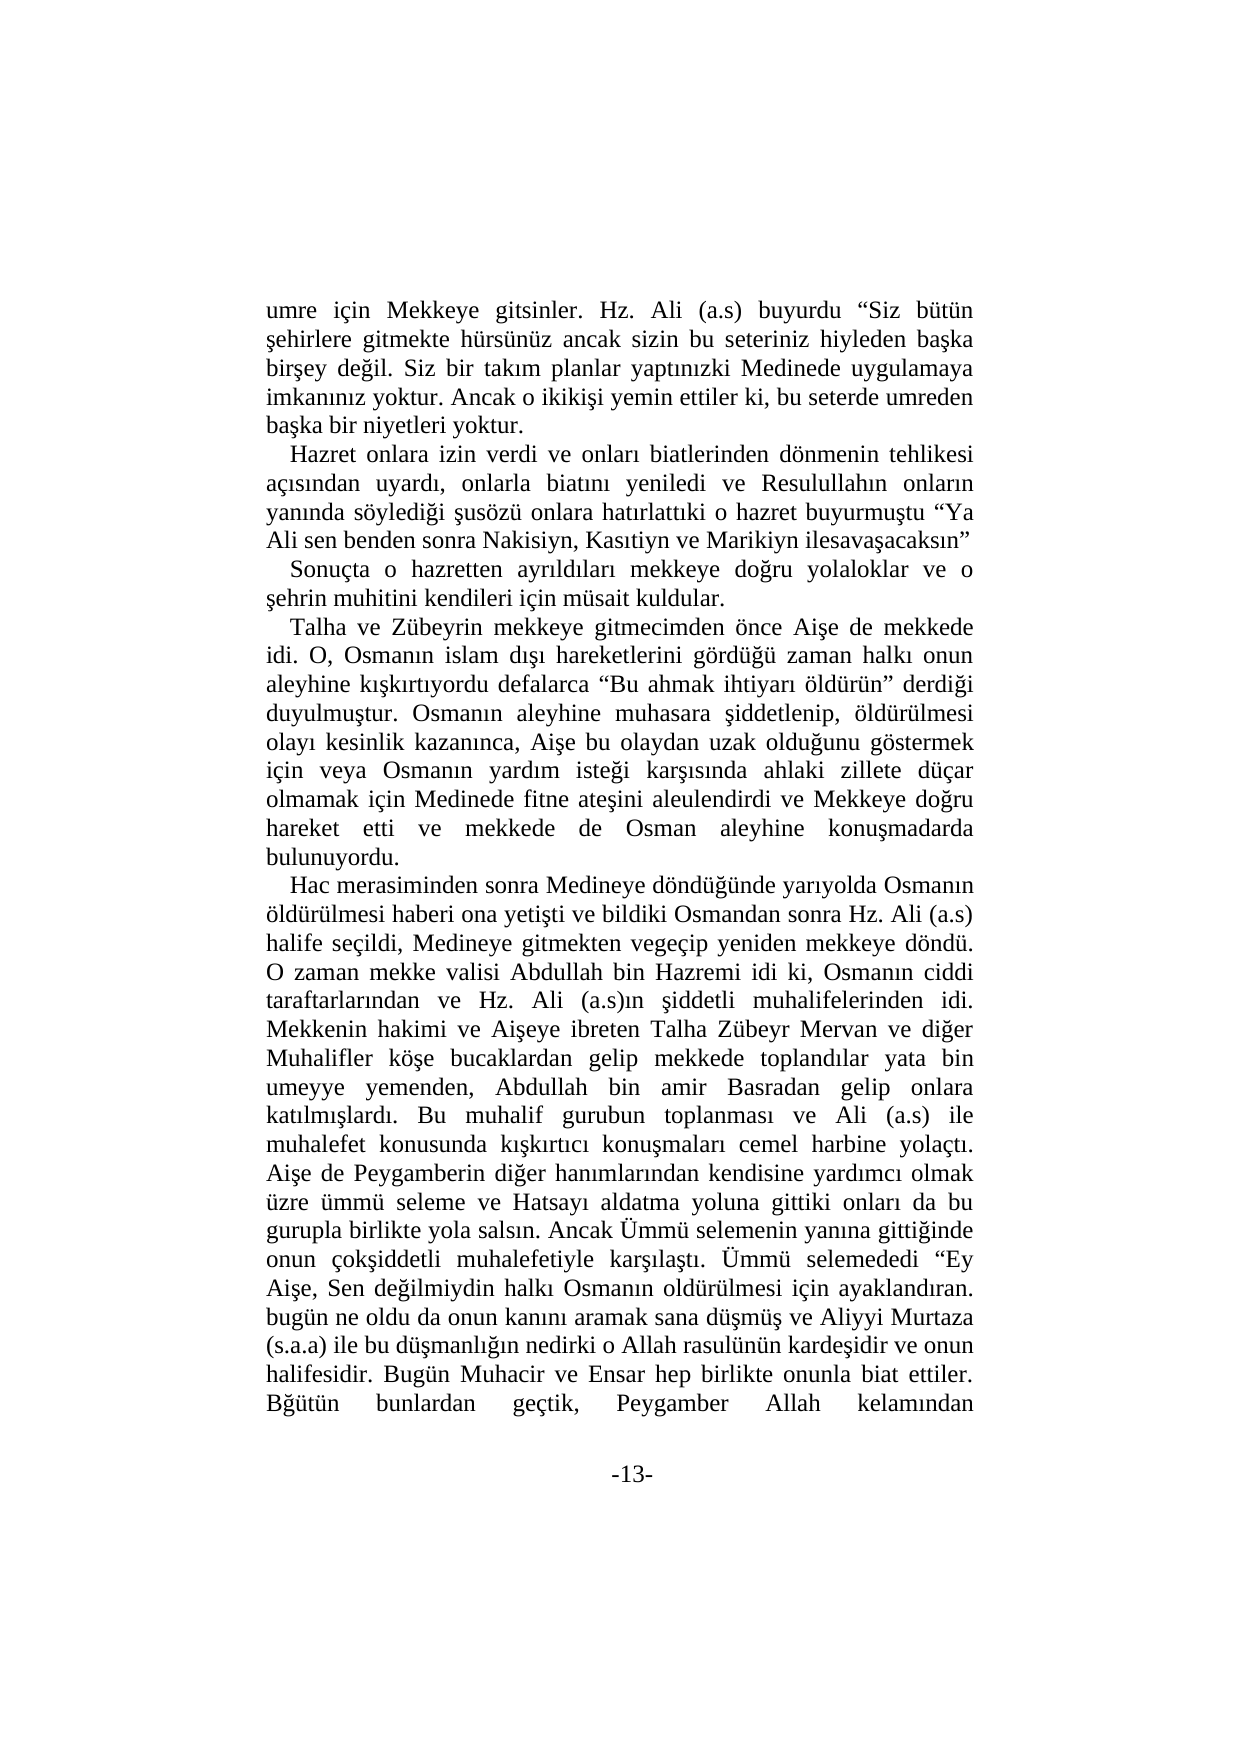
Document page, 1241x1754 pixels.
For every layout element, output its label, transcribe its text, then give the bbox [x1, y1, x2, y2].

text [266, 870, 974, 1417]
text Talha ve Zübeyrin mekkeye gitmecimden önce Aişe de mekkede idi. O, Osmanın islam dışı hareketlerini gördüğü zaman halkı onun aleyhine kışkırtıyordu defalarca “Bu ahmak ihtiyarı öldürün” derdiği duyulmuştur. Osmanın aleyhine muhasara şiddetlenip, öldürülmesi olayı kesinlik kazanınca, Aişe bu olaydan uzak olduğunu göstermek için veya Osmanın yardım isteği karşısında ahlaki zillete düçar olmamak için Medinede fitne ateşini aleulendirdi ve Mekkeye doğru hareket etti ve mekkede de Osman aleyhine konuşmadarda bulunuyordu. [266, 612, 974, 870]
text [266, 295, 974, 439]
text Hazret onlara izin verdi ve onları biatlerinden dönmenin tehlikesi açısından uyardı, onlarla biatını yeniledi ve Resulullahın onların yanında söylediği şusözü onlara hatırlattıki o hazret buyurmuştu “Ya Ali sen benden sonra Nakisiyn, Kasıtiyn ve Marikiyn ilesavaşacaksın” [266, 439, 974, 554]
text Sonuçta o hazretten ayrıldıları mekkeye doğru yolaloklar ve o şehrin muhitini kendileri için müsait kuldular. [266, 554, 974, 612]
